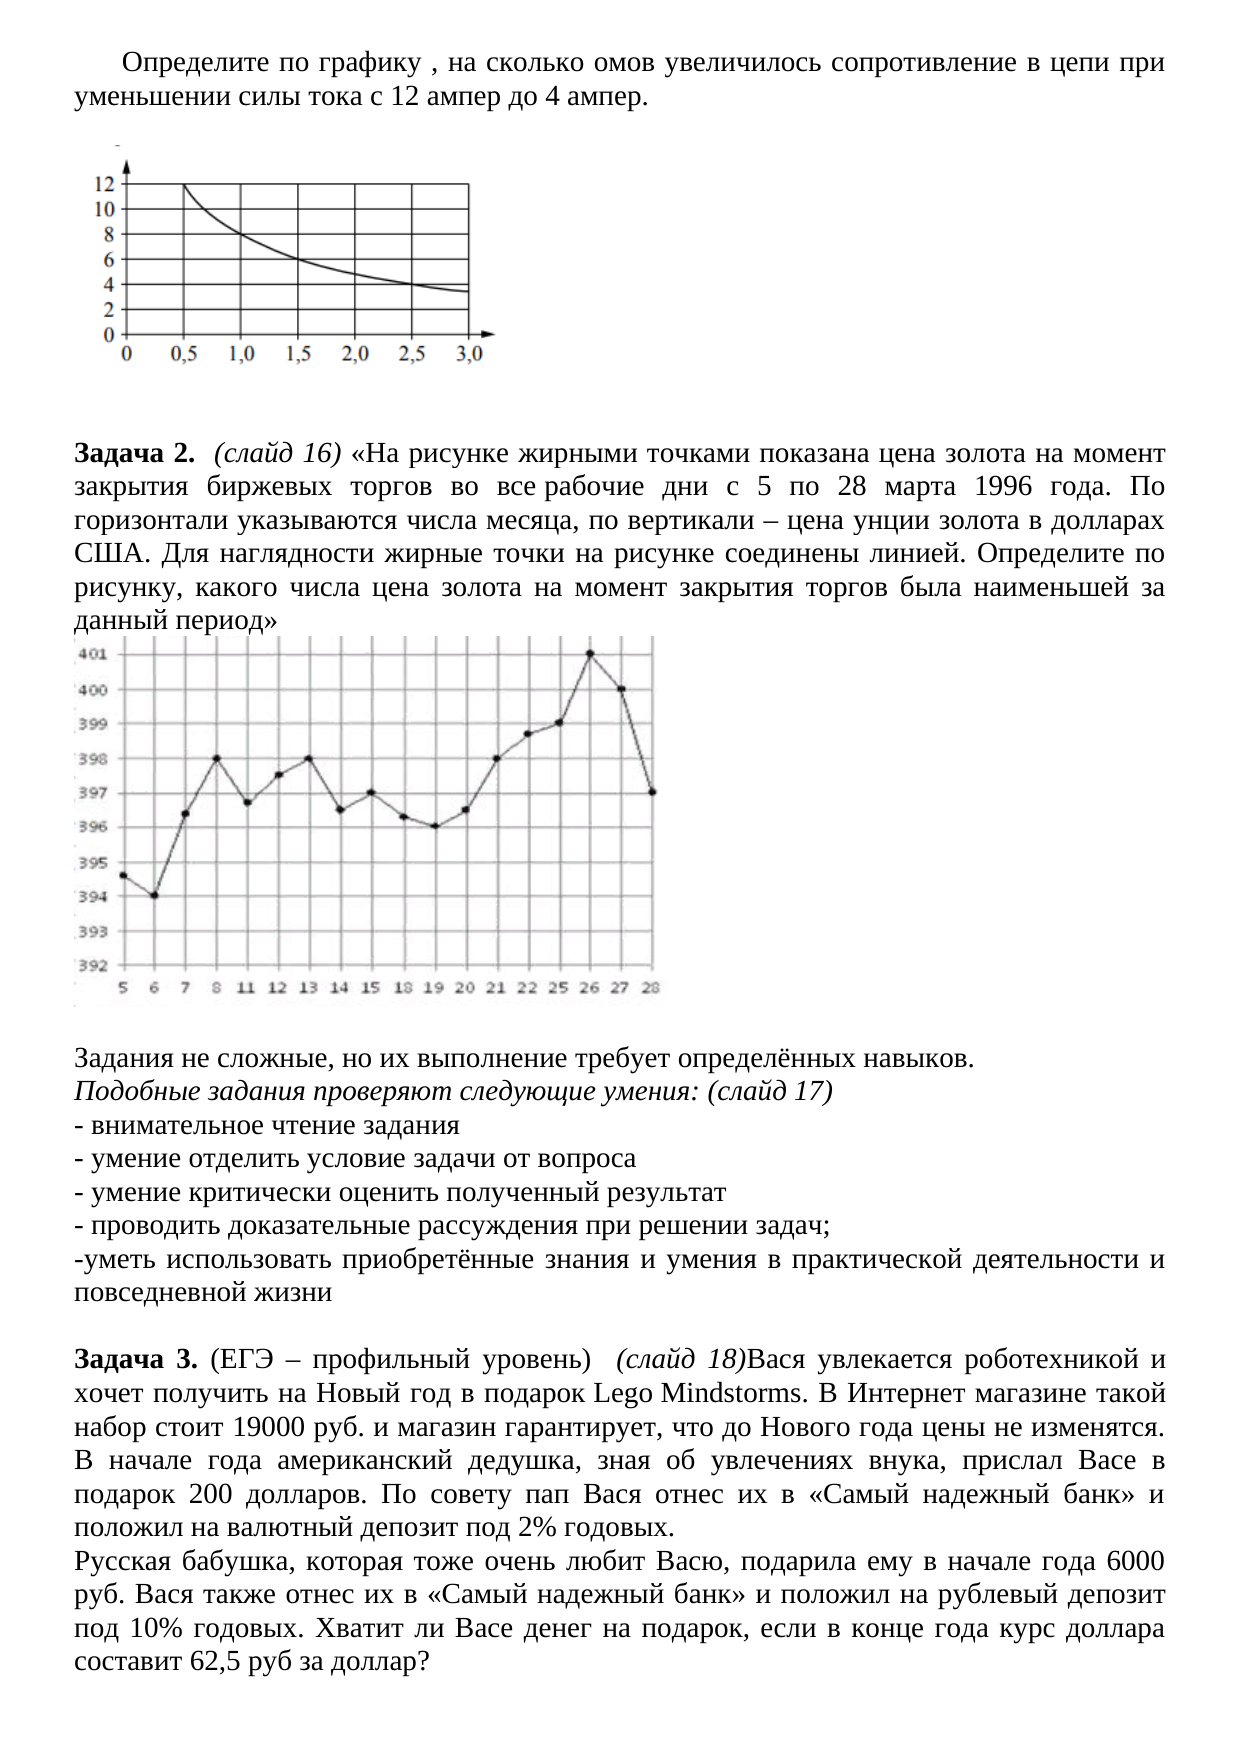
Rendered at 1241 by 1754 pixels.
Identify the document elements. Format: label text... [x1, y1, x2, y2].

text Подобные задания проверяют следующие умения: (слайд 17) [74, 1073, 1167, 1107]
picture [73, 636, 670, 1007]
text Определите по графику , на сколько омов увеличилось сопротивление в цепи при уменьшении силы тока с 12 ампер до 4 ампер. [74, 44, 1167, 111]
text -уметь использовать приобретённые знания и умения в практической деятельности и повседневной жизни [74, 1241, 1167, 1308]
text Русская бабушка, которая тоже очень любит Васю, подарила ему в начале года 6000 руб. Вася также отнес их в «Самый надежный банк» и положил на рублевый депозит под 10% годовых. Хватит ли Васе денег на подарок, если в конце года курс доллара составит 62,5 руб за доллар? [74, 1543, 1167, 1677]
text - умение критически оценить полученный результат [74, 1174, 1167, 1207]
text Задания не сложные, но их выполнение требует определённых навыков. [74, 1040, 1167, 1073]
text - проводить доказательные рассуждения при решении задач; [74, 1207, 1167, 1241]
text - внимательное чтение задания [74, 1107, 1167, 1140]
text - умение отделить условие задачи от вопроса [74, 1140, 1167, 1174]
text Задача 2. (слайд 16) «На рисунке жирными точками показана цена золота на момент закрытия биржевых торгов во все рабочие дни с 5 по 28 марта 1996 года. По горизонтали указываются числа месяца, по вертикали – цена унции золота в долларах США. Для наглядности жирные точки на рисунке соединены линией. Определите по рисунку, какого числа цена золота на момент закрытия торгов была наименьшей за данный период» [74, 602, 1167, 636]
text Задача 3. (ЕГЭ – профильный уровень) (слайд 18)Вася увлекается роботехникой и хочет получить на Новый год в подарок Lego Mindstorms. В Интернет магазине такой набор стоит 19000 руб. и магазин гарантирует, что до Нового года цены не изменятся. В начале года американский дедушка, зная об увлечениях внука, прислал Васе в подарок 200 долларов. По совету пап Вася отнес их в «Самый надежный банк» и положил на валютный депозит под 2% годовых. [74, 1342, 1167, 1543]
picture [73, 145, 520, 368]
